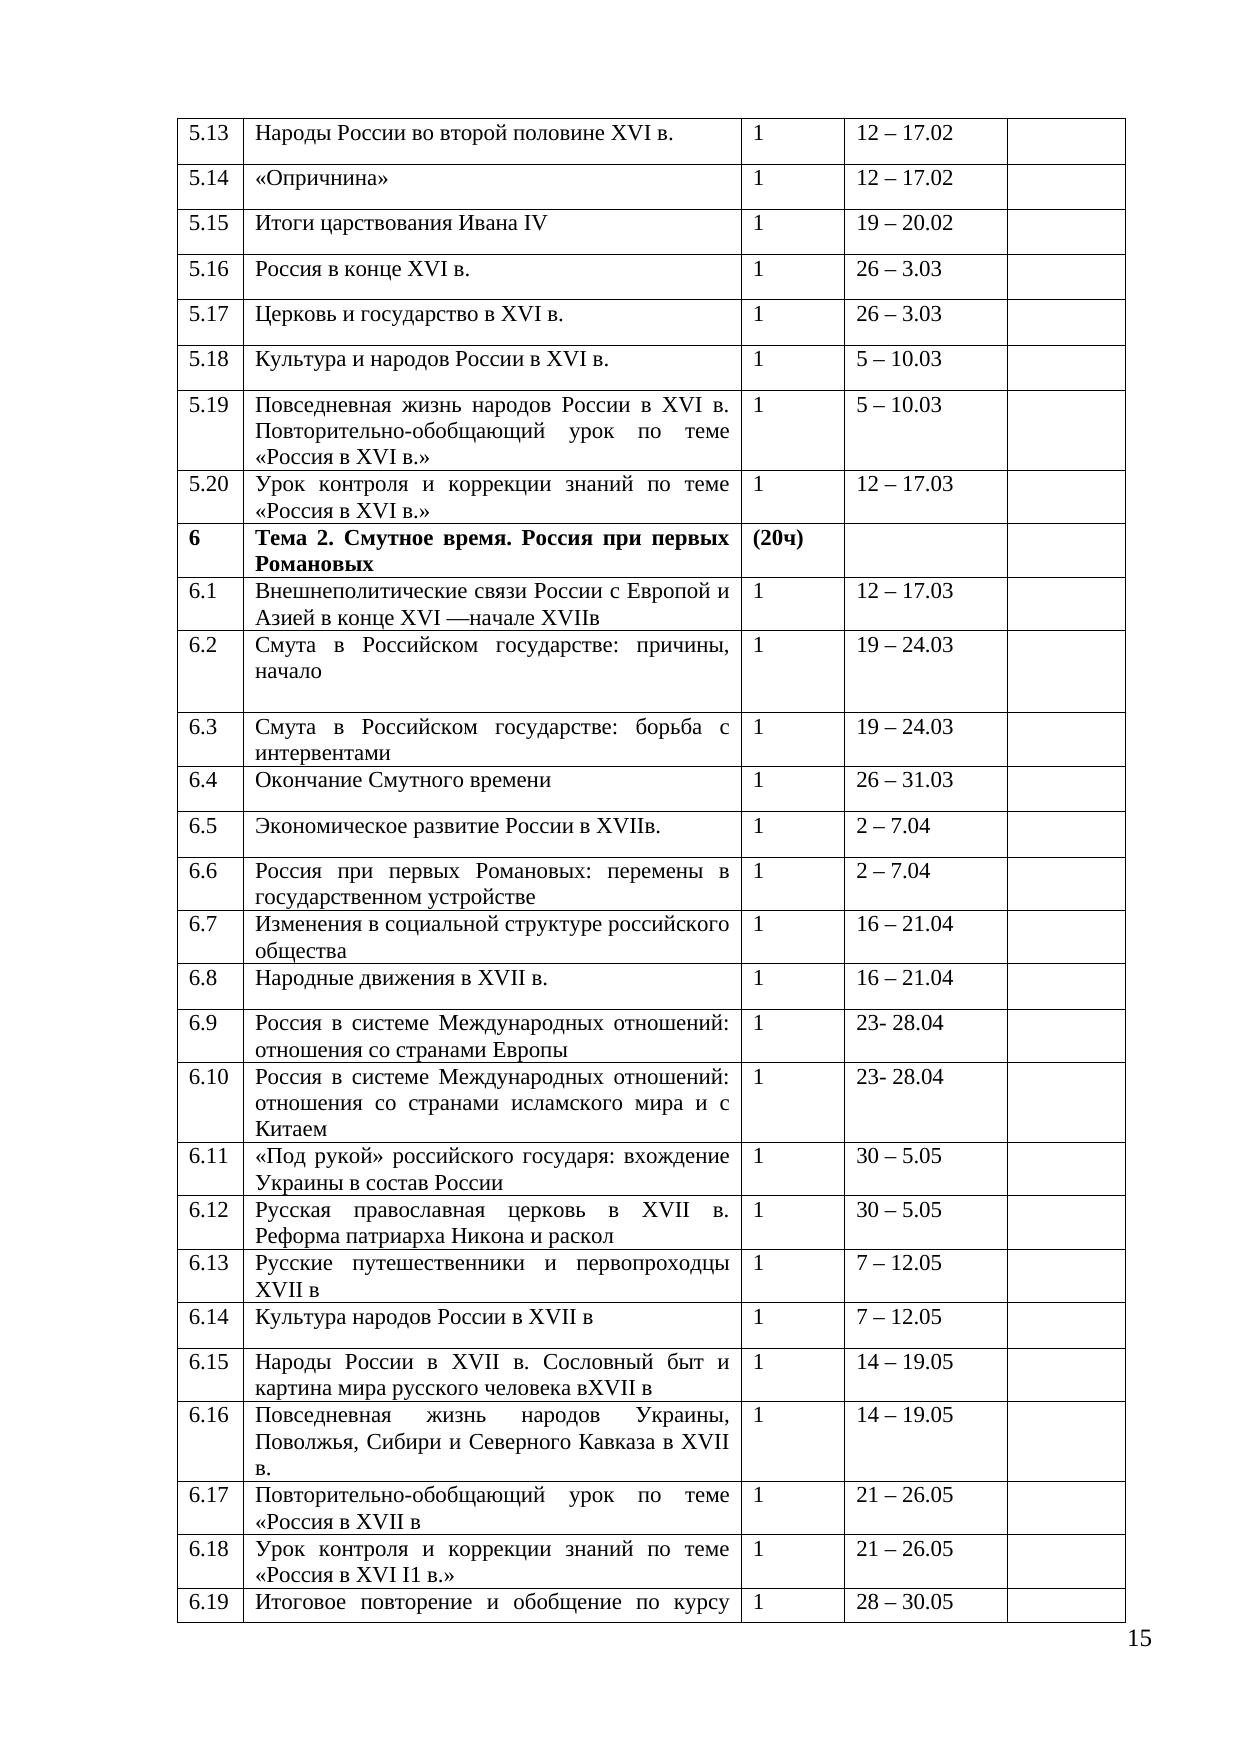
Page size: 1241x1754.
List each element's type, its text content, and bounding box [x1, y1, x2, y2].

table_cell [244, 1589, 741, 1622]
table_cell Русская православная церковь в XVII в. Реформа патриарха Никона и раскол [244, 1196, 741, 1249]
table_cell Русские путешественники и первопроходцы XVII в [244, 1250, 741, 1302]
table_cell 1 [742, 578, 844, 630]
table_cell Экономическое развитие России в XVIIв. [244, 812, 741, 856]
table_cell 1 [742, 210, 844, 254]
table_cell Смута в Российском государстве: борьба с интервентами [244, 713, 741, 766]
table_cell Урок контроля и коррекции знаний по теме «Россия в XVI I1 в.» [244, 1535, 741, 1587]
table_cell 30 – 5.05 [845, 1196, 1007, 1249]
table_cell 23- 28.04 [845, 1010, 1007, 1062]
table_cell 5.16 [178, 255, 243, 299]
table_cell «Под рукой» российского государя: вхождение Украины в состав России [244, 1143, 741, 1195]
table_cell 1 [742, 858, 844, 910]
table_cell Урок контроля и коррекции знаний по теме «Россия в XVI в.» [244, 471, 741, 523]
table_cell 14 – 19.05 [845, 1349, 1007, 1401]
table_cell Россия в конце XVI в. [244, 255, 741, 299]
table_cell Смута в Российском государстве: причины, начало [244, 631, 741, 712]
table_cell 1 [742, 1589, 844, 1622]
table_cell [1008, 767, 1125, 811]
table_cell Россия при первых Романовых: перемены в государственном устройстве [244, 858, 741, 910]
table_cell 6.14 [178, 1303, 243, 1347]
table_cell 6.5 [178, 812, 243, 856]
table_cell 19 – 24.03 [845, 713, 1007, 766]
table_cell [1008, 471, 1125, 523]
table_cell [1008, 165, 1125, 209]
table_cell 5.13 [178, 119, 243, 163]
table_cell 6.10 [178, 1063, 243, 1142]
table_cell 12 – 17.03 [845, 578, 1007, 630]
table_cell Внешнеполитические связи России с Европой и Азией в конце XVI —начале XVIIв [244, 578, 741, 630]
table_cell 12 – 17.02 [845, 119, 1007, 163]
table_cell [1008, 1303, 1125, 1347]
table_cell 1 [742, 1349, 844, 1401]
table_cell [1008, 1535, 1125, 1587]
table_cell Тема 2. Смутное время. Россия при первых Романовых [244, 524, 741, 577]
table_cell 7 – 12.05 [845, 1303, 1007, 1347]
table_cell [1008, 391, 1125, 470]
table_cell [1008, 1143, 1125, 1195]
table_cell 1 [742, 346, 844, 390]
table_cell [1008, 1250, 1125, 1302]
table_cell [1008, 858, 1125, 910]
table_cell 12 – 17.03 [845, 471, 1007, 523]
table_cell [1008, 911, 1125, 963]
table_cell Народы России во второй половине XVI в. [244, 119, 741, 163]
table_cell [1008, 346, 1125, 390]
table_cell 1 [742, 713, 844, 766]
table_cell 7 – 12.05 [845, 1250, 1007, 1302]
table_cell 6.1 [178, 578, 243, 630]
table_cell 23- 28.04 [845, 1063, 1007, 1142]
table_cell Повторительно-обобщающий урок по теме «Россия в XVII в [244, 1482, 741, 1534]
table_cell Повседневная жизнь народов России в XVI в. Повторительно-обобщающий урок по теме «Россия в XVI в.» [244, 391, 741, 470]
table_cell 1 [742, 911, 844, 963]
table_cell 1 [742, 1143, 844, 1195]
table_cell 21 – 26.05 [845, 1535, 1007, 1587]
table_cell 5.15 [178, 210, 243, 254]
table_cell [1008, 1010, 1125, 1062]
table_cell 5.17 [178, 300, 243, 345]
table_cell [1008, 713, 1125, 766]
table_cell 6.16 [178, 1402, 243, 1481]
table_cell 5.14 [178, 165, 243, 209]
table_cell 1 [742, 767, 844, 811]
table_cell Повседневная жизнь народов Украины, Поволжья, Сибири и Северного Кавказа в XVII в. [244, 1402, 741, 1481]
table_cell Изменения в социальной структуре российского общества [244, 911, 741, 963]
table_cell 5.19 [178, 391, 243, 470]
table_cell 5.20 [178, 471, 243, 523]
table_cell 1 [742, 631, 844, 712]
table_cell [1008, 300, 1125, 345]
table_cell Культура народов России в XVII в [244, 1303, 741, 1347]
table_cell 1 [742, 1196, 844, 1249]
table_cell 6.6 [178, 858, 243, 910]
table_cell 6 [178, 524, 243, 577]
table_cell (20ч) [742, 524, 844, 577]
table_cell 30 – 5.05 [845, 1143, 1007, 1195]
table_cell 1 [742, 1402, 844, 1481]
table_cell [1008, 631, 1125, 712]
table_cell 1 [742, 300, 844, 345]
table_cell 1 [742, 1010, 844, 1062]
table_cell [1008, 578, 1125, 630]
table_cell 1 [742, 812, 844, 856]
table_cell 2 – 7.04 [845, 858, 1007, 910]
table_cell 16 – 21.04 [845, 911, 1007, 963]
table_cell 6.13 [178, 1250, 243, 1302]
table_cell 6.4 [178, 767, 243, 811]
table_cell 1 [742, 1063, 844, 1142]
table_cell [1008, 812, 1125, 856]
table_cell 21 – 26.05 [845, 1482, 1007, 1534]
table_cell 5 – 10.03 [845, 346, 1007, 390]
table_cell 5.18 [178, 346, 243, 390]
table_cell [1008, 1349, 1125, 1401]
table_cell Культура и народов России в XVI в. [244, 346, 741, 390]
table_cell 26 – 3.03 [845, 255, 1007, 299]
table_cell 1 [742, 391, 844, 470]
table_cell Россия в системе Международных отношений: отношения со странами Европы [244, 1010, 741, 1062]
table_cell 16 – 21.04 [845, 964, 1007, 1008]
table_cell 1 [742, 964, 844, 1008]
table_cell 6.18 [178, 1535, 243, 1587]
table_cell 6.9 [178, 1010, 243, 1062]
table_cell 6.12 [178, 1196, 243, 1249]
table_cell [1008, 1589, 1125, 1622]
table_cell 1 [742, 165, 844, 209]
table_cell Народы России в XVII в. Cословный быт и картина мира русского человека вXVII в [244, 1349, 741, 1401]
table_cell [845, 524, 1007, 577]
table_cell 12 – 17.02 [845, 165, 1007, 209]
table_cell 1 [742, 1535, 844, 1587]
table_cell 6.7 [178, 911, 243, 963]
table_cell Церковь и государство в XVI в. [244, 300, 741, 345]
table_cell 1 [742, 1250, 844, 1302]
table_cell 2 – 7.04 [845, 812, 1007, 856]
table_cell 14 – 19.05 [845, 1402, 1007, 1481]
table_cell 1 [742, 119, 844, 163]
table_cell 6.19 [178, 1589, 243, 1622]
table_cell [1008, 1196, 1125, 1249]
table_cell 6.11 [178, 1143, 243, 1195]
table_cell 26 – 3.03 [845, 300, 1007, 345]
table_cell 6.8 [178, 964, 243, 1008]
table_cell 19 – 24.03 [845, 631, 1007, 712]
table_cell 28 – 30.05 [845, 1589, 1007, 1622]
table_cell Окончание Смутного времени [244, 767, 741, 811]
table_cell 6.15 [178, 1349, 243, 1401]
table_cell Россия в системе Международных отношений: отношения со странами исламского мира и с Китаем [244, 1063, 741, 1142]
table_cell 6.17 [178, 1482, 243, 1534]
table_cell [1008, 1063, 1125, 1142]
table_cell 6.3 [178, 713, 243, 766]
table_cell 5 – 10.03 [845, 391, 1007, 470]
table_cell 26 – 31.03 [845, 767, 1007, 811]
table_cell [1008, 964, 1125, 1008]
table_cell [1008, 1482, 1125, 1534]
table_cell [1008, 119, 1125, 163]
table_cell [1008, 1402, 1125, 1481]
table_cell 1 [742, 471, 844, 523]
table_cell 6.2 [178, 631, 243, 712]
table_cell «Опричнина» [244, 165, 741, 209]
table_cell [1008, 255, 1125, 299]
table_cell 1 [742, 1482, 844, 1534]
table_cell 1 [742, 255, 844, 299]
table_cell Народные движения в XVII в. [244, 964, 741, 1008]
table_cell Итоги царствования Ивана IV [244, 210, 741, 254]
table_cell [1008, 210, 1125, 254]
table_cell [1008, 524, 1125, 577]
table_cell 1 [742, 1303, 844, 1347]
table_cell 19 – 20.02 [845, 210, 1007, 254]
